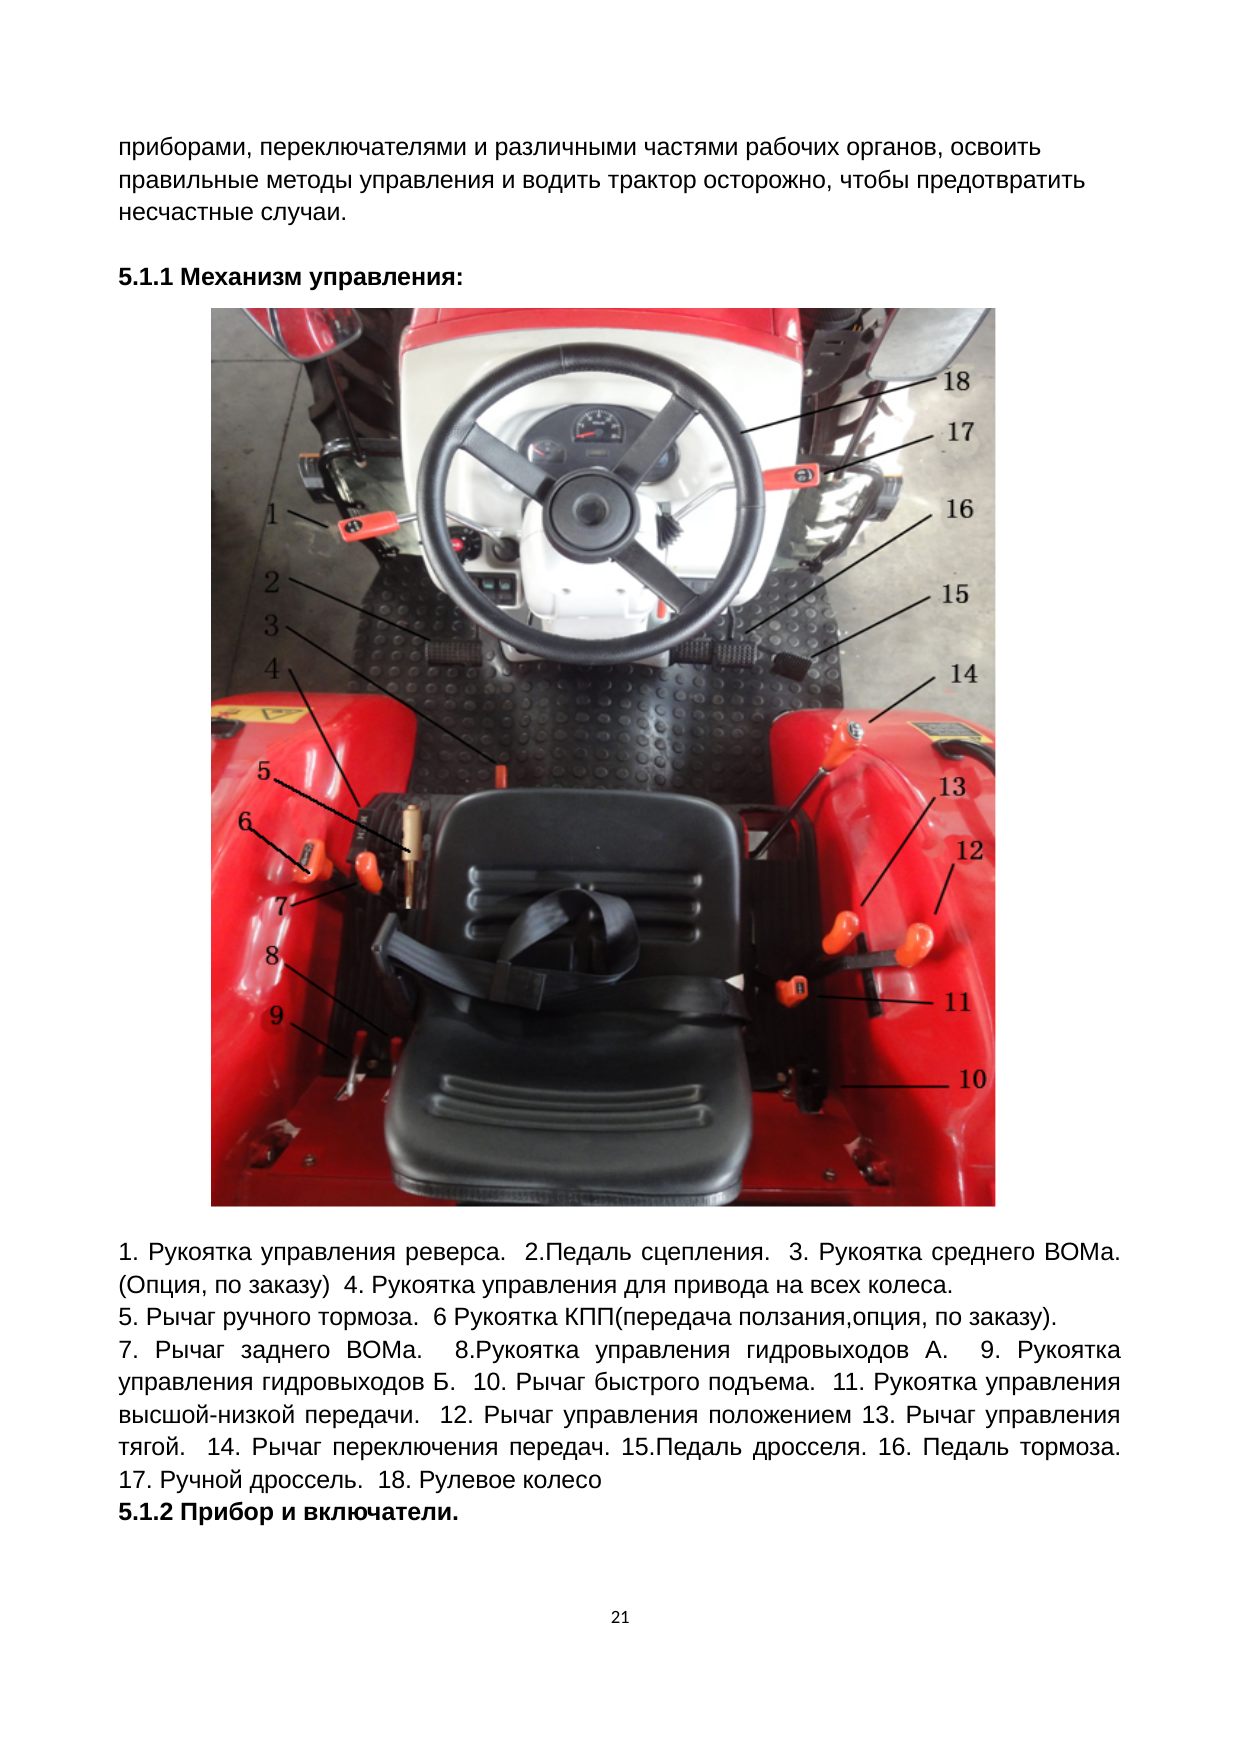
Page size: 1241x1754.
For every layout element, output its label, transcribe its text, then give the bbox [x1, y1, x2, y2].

picture [211, 308, 997, 1208]
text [118, 130, 1122, 228]
text 5.1.1 Механизм управления: [118, 260, 1122, 293]
text 5.1.2 Прибор и включатели. [118, 1495, 1122, 1528]
text 7. Рычаг заднего ВОМа. 8.Рукоятка управления гидровыходов А. 9. Рукоятка управления гидровыходов Б. 10. Рычаг быстрого подъема. 11. Рукоятка управления высшой-низкой передачи. 12. Рычаг управления положением 13. Рычаг управления тягой. 14. Рычаг переключения передач. 15.Педаль дросселя. 16. Педаль тормоза. 17. Ручной дроссель. 18. Рулевое колесо [118, 1333, 1122, 1495]
text 5. Рычаг ручного тормоза. 6 Рукоятка КПП(передача ползания,опция, по заказу). [118, 1300, 1122, 1333]
